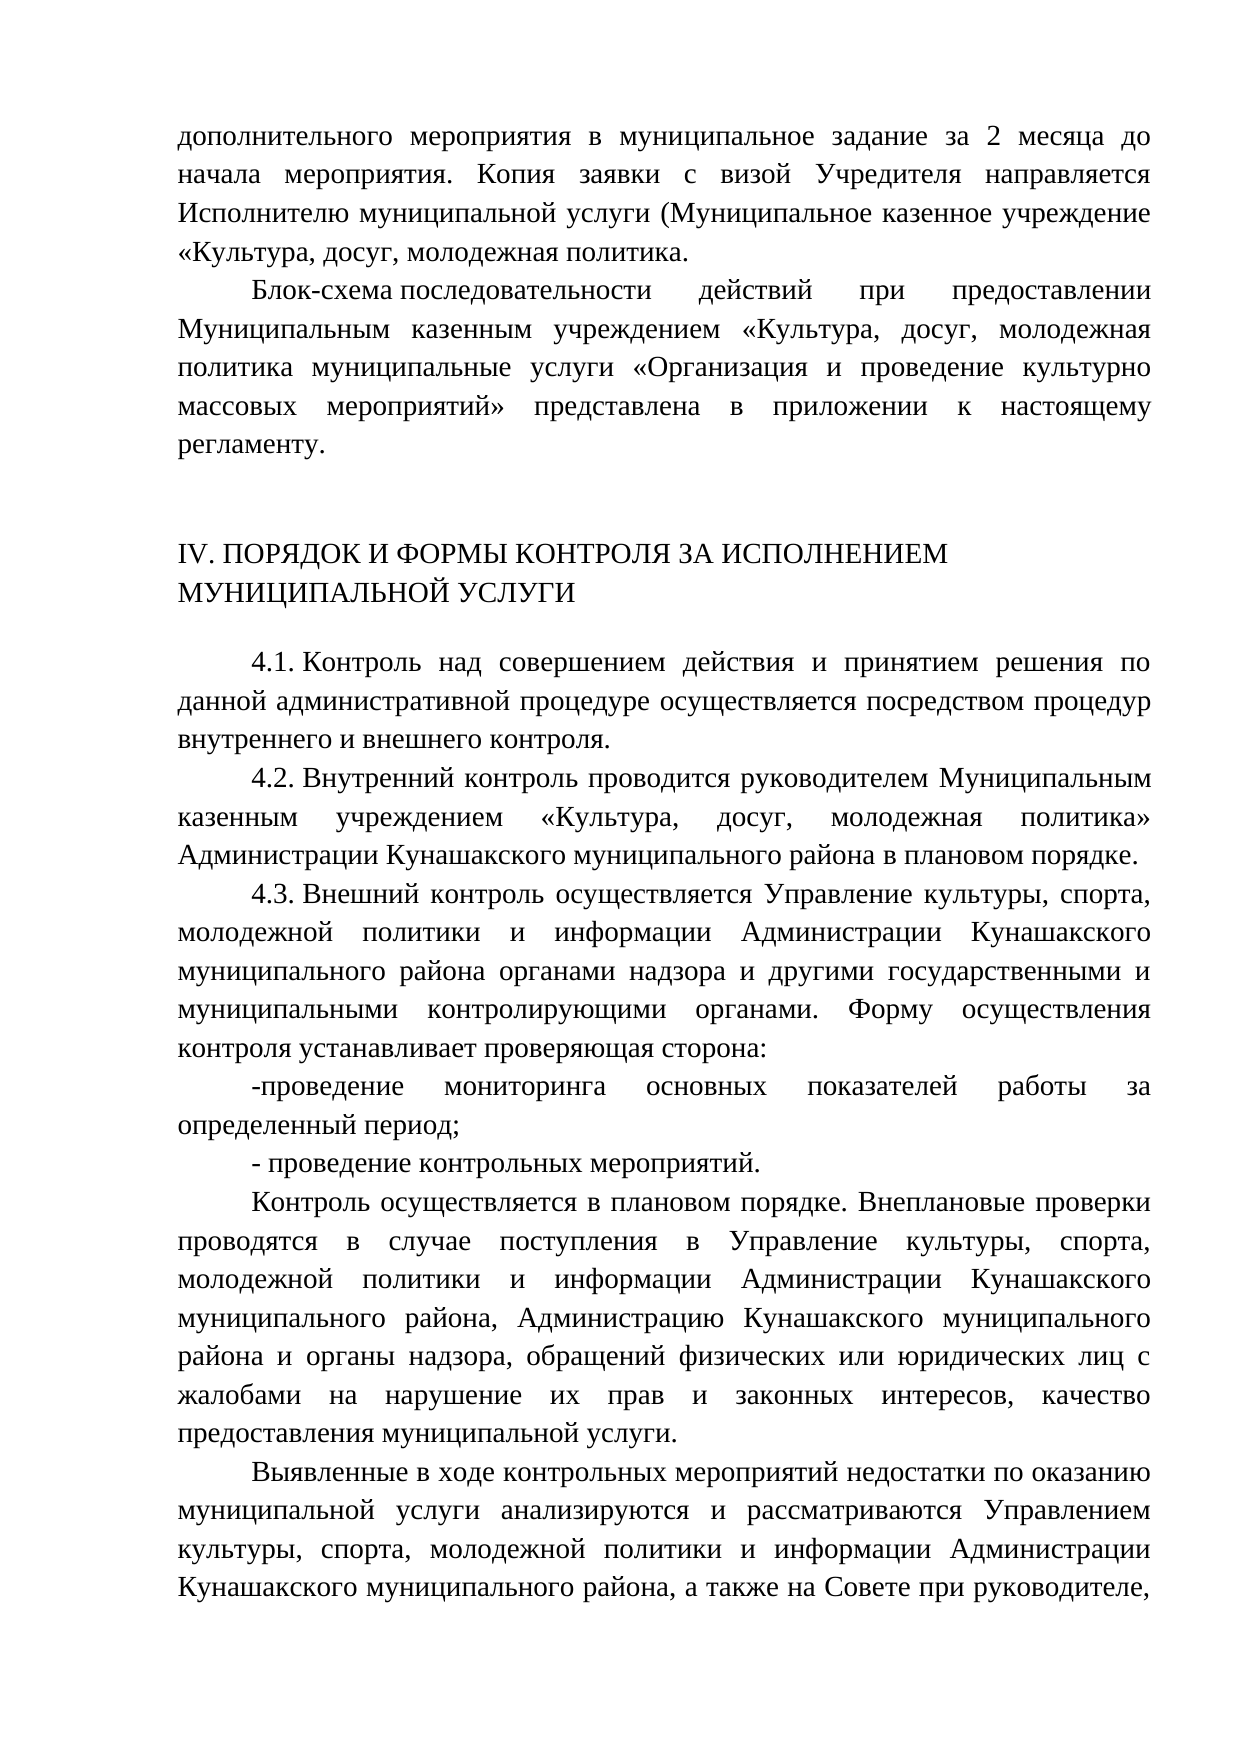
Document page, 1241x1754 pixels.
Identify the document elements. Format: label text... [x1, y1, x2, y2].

text 4.3. Внешний контроль осуществляется Управление культуры, спорта, молодежной политики и информации Администрации Кунашакского муниципального района органами надзора и другими государственными и муниципальными контролирующими органами. Форму осуществления контроля устанавливает проверяющая сторона: [177, 876, 1152, 1063]
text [177, 118, 1152, 267]
text Контроль осуществляется в плановом порядке. Внеплановые проверки проводятся в случае поступления в Управление культуры, спорта, молодежной политики и информации Администрации Кунашакского муниципального района, Администрацию Кунашакского муниципального района и органы надзора, обращений физических или юридических лиц с жалобами на нарушение их прав и законных интересов, качество предоставления муниципальной услуги. [177, 1184, 1152, 1449]
text IV. ПОРЯДОК И ФОРМЫ КОНТРОЛЯ ЗА ИСПОЛНЕНИЕМ МУНИЦИПАЛЬНОЙ УСЛУГИ [177, 536, 1152, 640]
text -проведение мониторинга основных показателей работы за определенный период; [177, 1068, 1152, 1141]
text 4.2. Внутренний контроль проводится руководителем Муниципальным казенным учреждением «Культура, досуг, молодежная политика» Администрации Кунашакского муниципального района в плановом порядке. [177, 760, 1152, 871]
text - проведение контрольных мероприятий. [177, 1146, 1152, 1179]
text 4.1. Контроль над совершением действия и принятием решения по данной административной процедуре осуществляется посредством процедур внутреннего и внешнего контроля. [177, 644, 1152, 755]
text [177, 1454, 1152, 1603]
text Блок-схема последовательности действий при предоставлении Муниципальным казенным учреждением «Культура, досуг, молодежная политика муниципальные услуги «Организация и проведение культурно массовых мероприятий» представлена в приложении к настоящему регламенту. [177, 272, 1152, 460]
